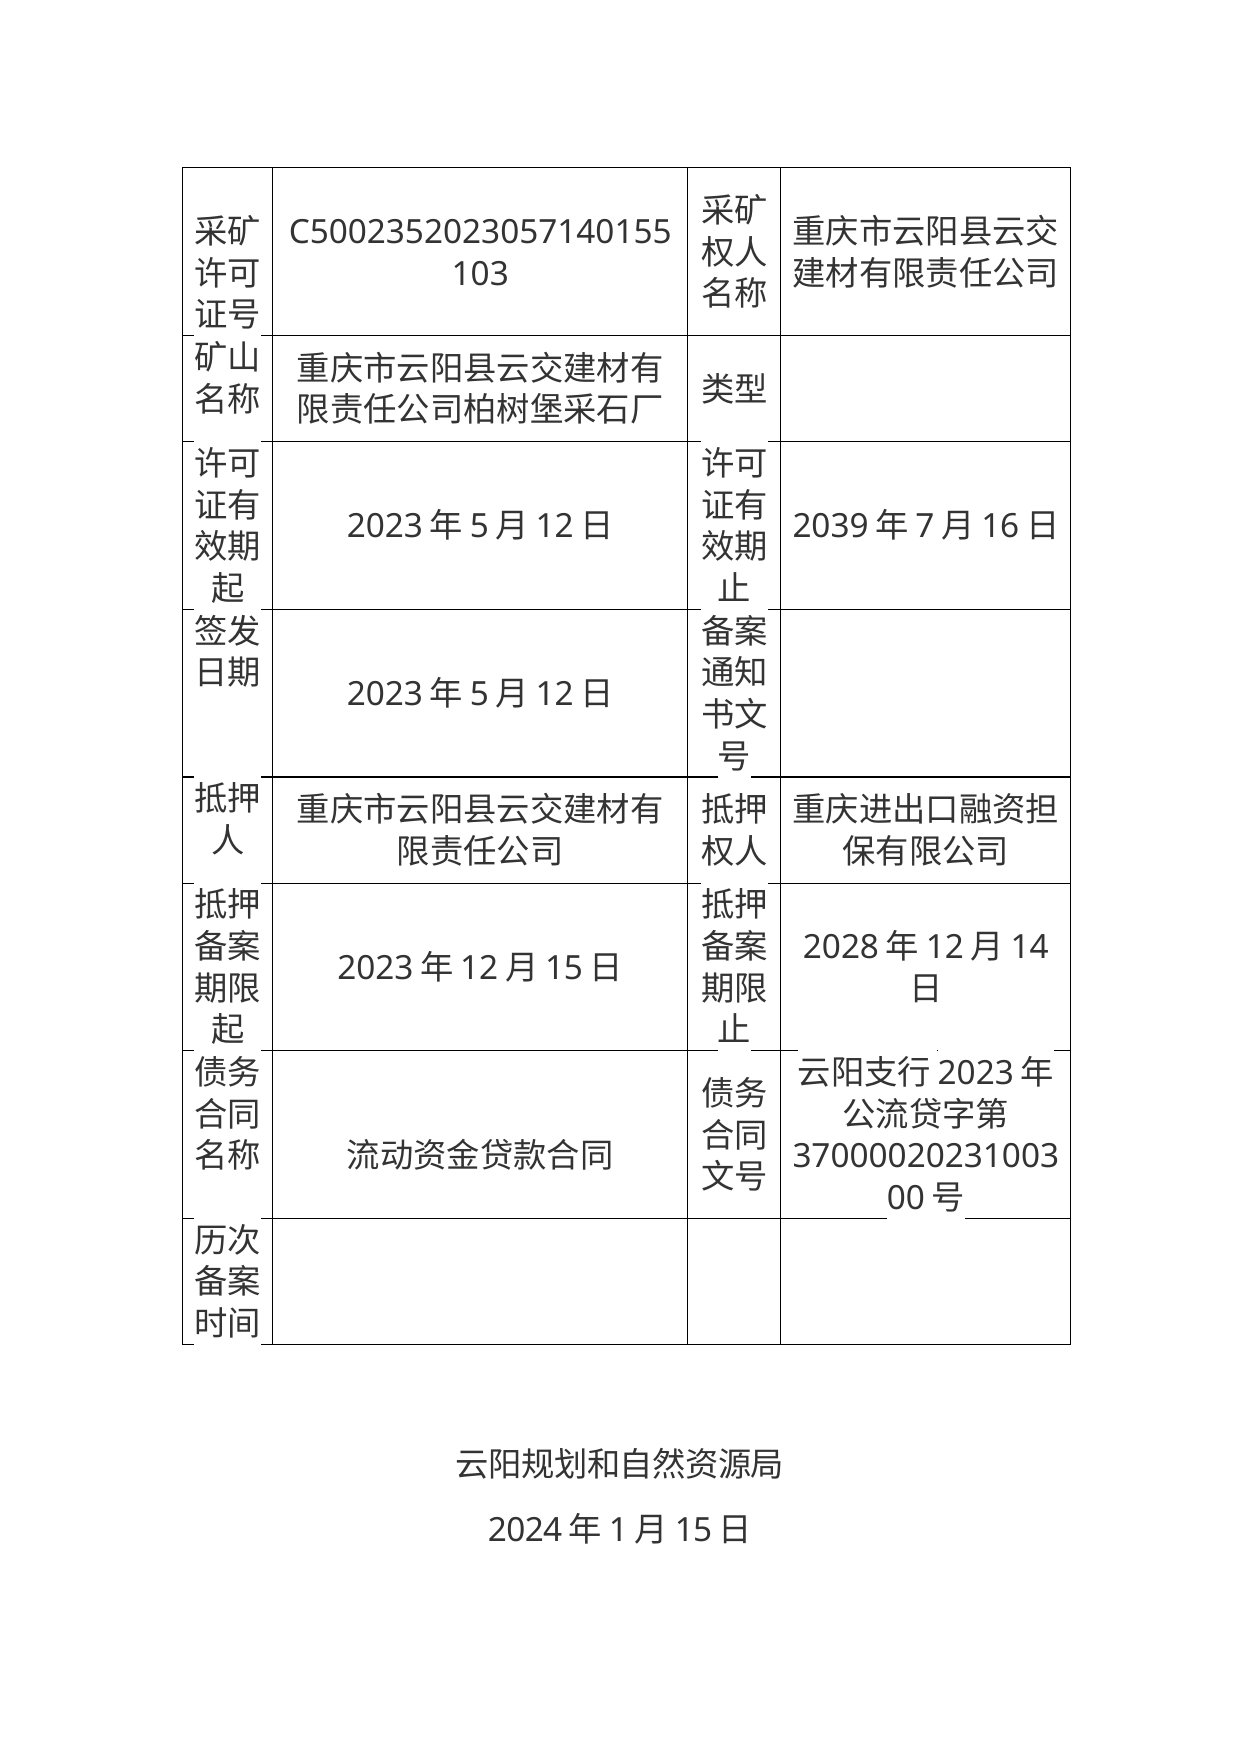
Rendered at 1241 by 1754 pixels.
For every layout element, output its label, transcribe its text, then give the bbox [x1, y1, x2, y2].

table_cell 重庆进出口融资担保有限公司 [781, 778, 1070, 882]
table_cell 抵押备案期限止 [751, 884, 780, 1050]
text 云阳规划和自然资源局 [187, 1429, 1053, 1494]
table_cell 许可证有效期起 [183, 442, 211, 609]
table_cell 抵押权人 [688, 778, 780, 882]
table_cell 抵押人 [183, 778, 272, 882]
table_cell 2023年5月12日 [273, 610, 687, 776]
table_cell 抵押备案期限起 [244, 884, 272, 1050]
table_cell 2028年12月14日 [781, 884, 1070, 1050]
table_cell 抵押备案期限止 [688, 884, 718, 1050]
table_cell 2023年5月12日 [273, 442, 687, 609]
table_cell [781, 610, 1070, 776]
table_cell 重庆市云阳县云交建材有限责任公司柏树堡采石厂 [273, 336, 687, 441]
text 2024年1月15日 [187, 1494, 1053, 1559]
table_cell 备案通知书文号 [688, 610, 718, 776]
table_cell 云阳支行2023年公流贷字第3700002023100300号 [781, 1051, 887, 1218]
table_cell 流动资金贷款合同 [273, 1051, 687, 1218]
table_header 采矿许可证号 [183, 168, 272, 335]
table_cell 2039年7月16日 [781, 442, 1070, 609]
table_cell [781, 336, 1070, 441]
table_cell 债务合同文号 [688, 1051, 780, 1218]
table_cell 云阳支行2023年公流贷字第3700002023100300号 [965, 1051, 1070, 1218]
table_header 采矿权人名称 [688, 168, 780, 335]
table_cell 备案通知书文号 [751, 610, 780, 776]
table_cell 2023年12月15日 [273, 884, 687, 1050]
table_cell 许可证有效期止 [688, 442, 718, 609]
table_cell 类型 [688, 336, 780, 441]
table_cell 矿山名称 [183, 336, 272, 441]
table_header C5002352023057140155103 [273, 168, 687, 335]
table_cell [273, 1219, 687, 1344]
table_cell 重庆市云阳县云交建材有限责任公司 [273, 778, 687, 882]
table_cell 债务合同名称 [183, 1051, 272, 1218]
table_cell [688, 1219, 780, 1344]
table_cell 签发日期 [183, 610, 272, 776]
table_cell [781, 1219, 1070, 1344]
table_header 重庆市云阳县云交建材有限责任公司 [781, 168, 1070, 335]
table_cell 许可证有效期起 [244, 442, 272, 609]
table_cell 许可证有效期止 [751, 442, 780, 609]
table_cell 抵押备案期限起 [183, 884, 211, 1050]
